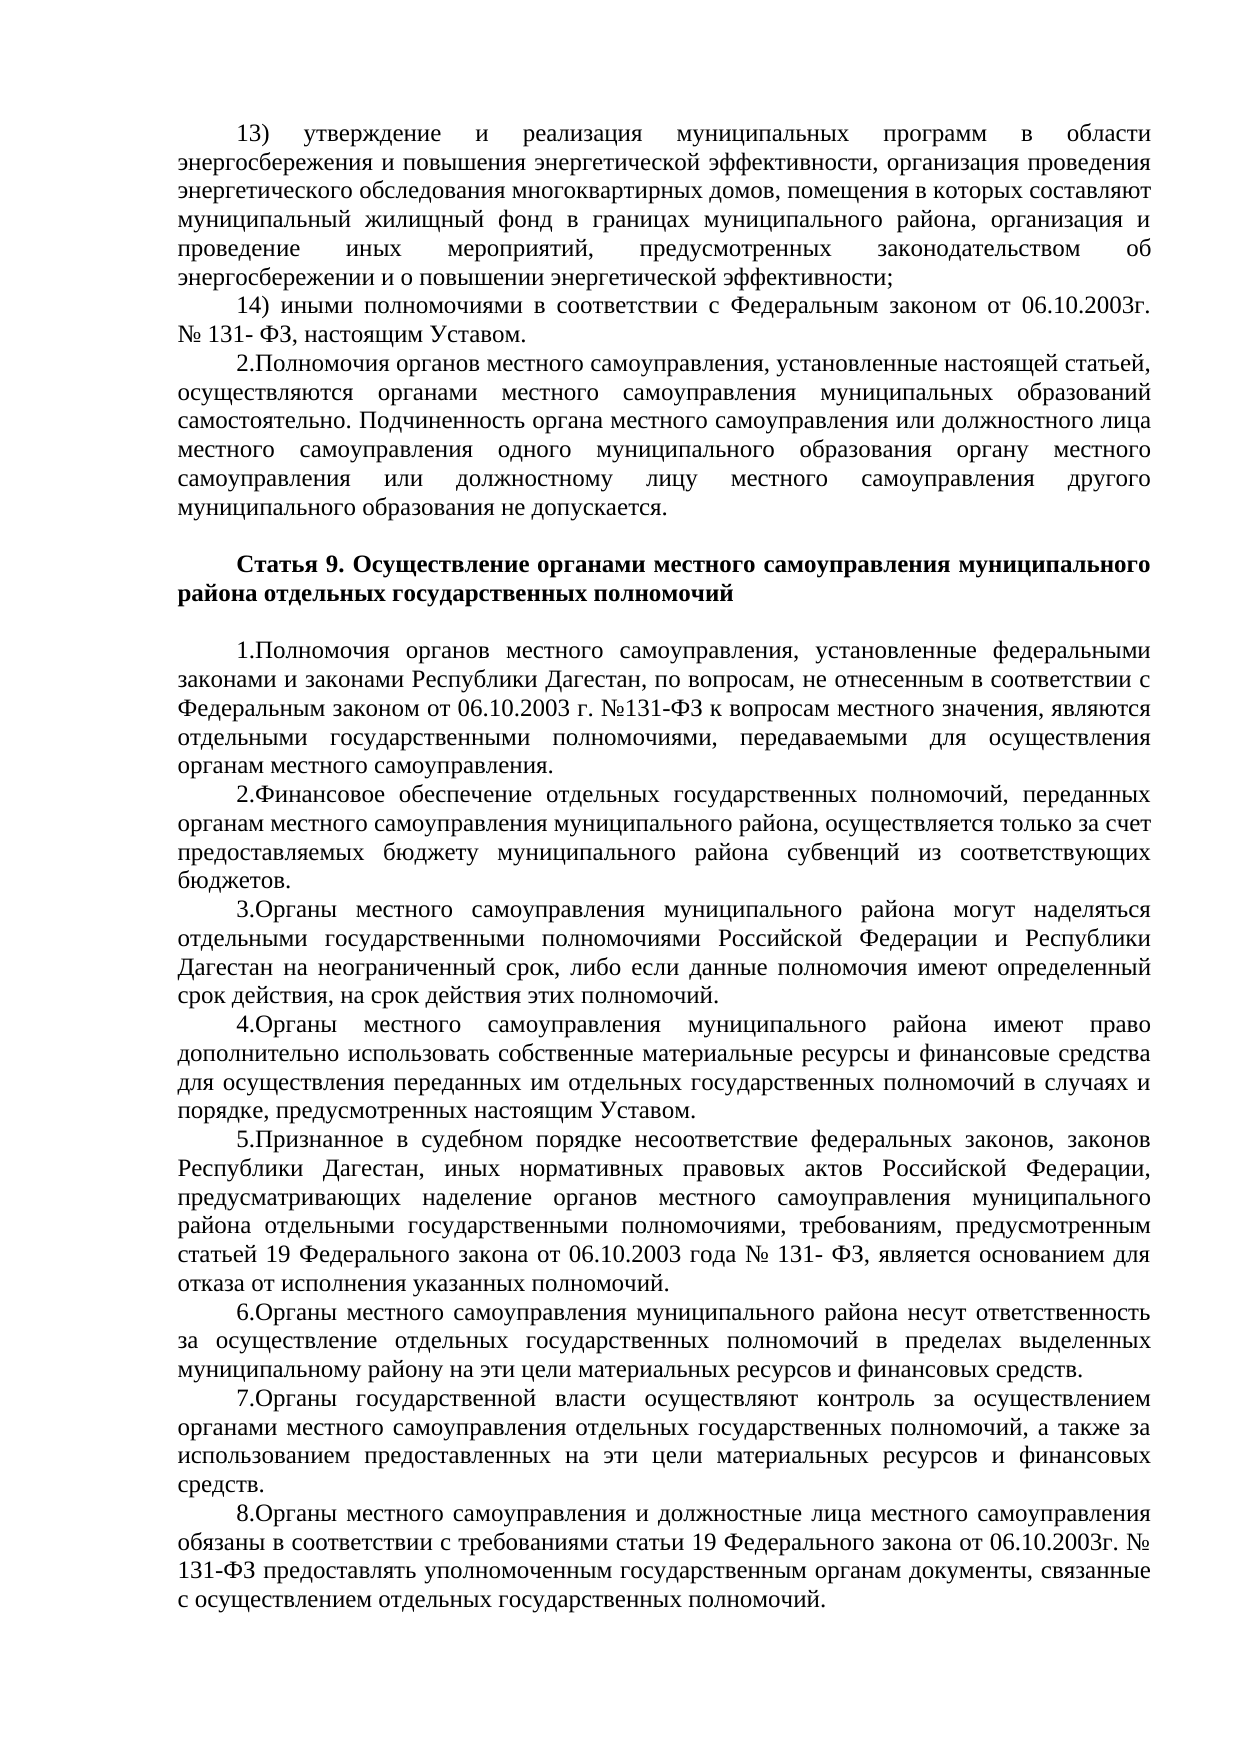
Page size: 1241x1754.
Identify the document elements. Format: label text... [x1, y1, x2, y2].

text 2.Финансовое обеспечение отдельных государственных полномочий, переданных органам местного самоуправления муниципального района, осуществляется только за счет предоставляемых бюджету муниципального района субвенций из соответствующих бюджетов. [177, 779, 1152, 894]
text 4.Органы местного самоуправления муниципального района имеют право дополнительно использовать собственные материальные ресурсы и финансовые средства для осуществления переданных им отдельных государственных полномочий в случаях и порядке, предусмотренных настоящим Уставом. [177, 1009, 1152, 1124]
text 14) иными полномочиями в соответствии с Федеральным законом от 06.10.2003г. № 131- ФЗ, настоящим Уставом. [177, 291, 1152, 348]
text 6.Органы местного самоуправления муниципального района несут ответственность за осуществление отдельных государственных полномочий в пределах выделенных муниципальному району на эти цели материальных ресурсов и финансовых средств. [177, 1297, 1152, 1383]
text 1.Полномочия органов местного самоуправления, установленные федеральными законами и законами Республики Дагестан, по вопросам, не отнесенным в соответствии с Федеральным законом от 06.10.2003 г. №131-ФЗ к вопросам местного значения, являются отдельными государственными полномочиями, передаваемыми для осуществления органам местного самоуправления. [177, 636, 1152, 779]
text 2.Полномочия органов местного самоуправления, установленные настоящей статьей, осуществляются органами местного самоуправления муниципальных образований самостоятельно. Подчиненность органа местного самоуправления или должностного лица местного самоуправления одного муниципального образования органу местного самоуправления или должностному лицу местного самоуправления другого муниципального образования не допускается. [177, 348, 1152, 521]
text 8.Органы местного самоуправления и должностные лица местного самоуправления обязаны в соответствии с требованиями статьи 19 Федерального закона от 06.10.2003г. № 131-ФЗ предоставлять уполномоченным государственным органам документы, связанные с осуществлением отдельных государственных полномочий. [177, 1498, 1152, 1613]
text 13) утверждение и реализация муниципальных программ в области энергосбережения и повышения энергетической эффективности, организация проведения энергетического обследования многоквартирных домов, помещения в которых составляют муниципальный жилищный фонд в границах муниципального района, организация и проведение иных мероприятий, предусмотренных законодательством об энергосбережении и о повышении энергетической эффективности; [177, 118, 1152, 291]
text 7.Органы государственной власти осуществляют контроль за осуществлением органами местного самоуправления отдельных государственных полномочий, а также за использованием предоставленных на эти цели материальных ресурсов и финансовых средств. [177, 1383, 1152, 1498]
text 3.Органы местного самоуправления муниципального района могут наделяться отдельными государственными полномочиями Российской Федерации и Республики Дагестан на неограниченный срок, либо если данные полномочия имеют определенный срок действия, на срок действия этих полномочий. [177, 894, 1152, 1009]
text Статья 9. Осуществление органами местного самоуправления муниципального района отдельных государственных полномочий [177, 549, 1152, 607]
text 5.Признанное в судебном порядке несоответствие федеральных законов, законов Республики Дагестан, иных нормативных правовых актов Российской Федерации, предусматривающих наделение органов местного самоуправления муниципального района отдельными государственными полномочиями, требованиям, предусмотренным статьей 19 Федерального закона от 06.10.2003 года № 131- ФЗ, является основанием для отказа от исполнения указанных полномочий. [177, 1124, 1152, 1297]
